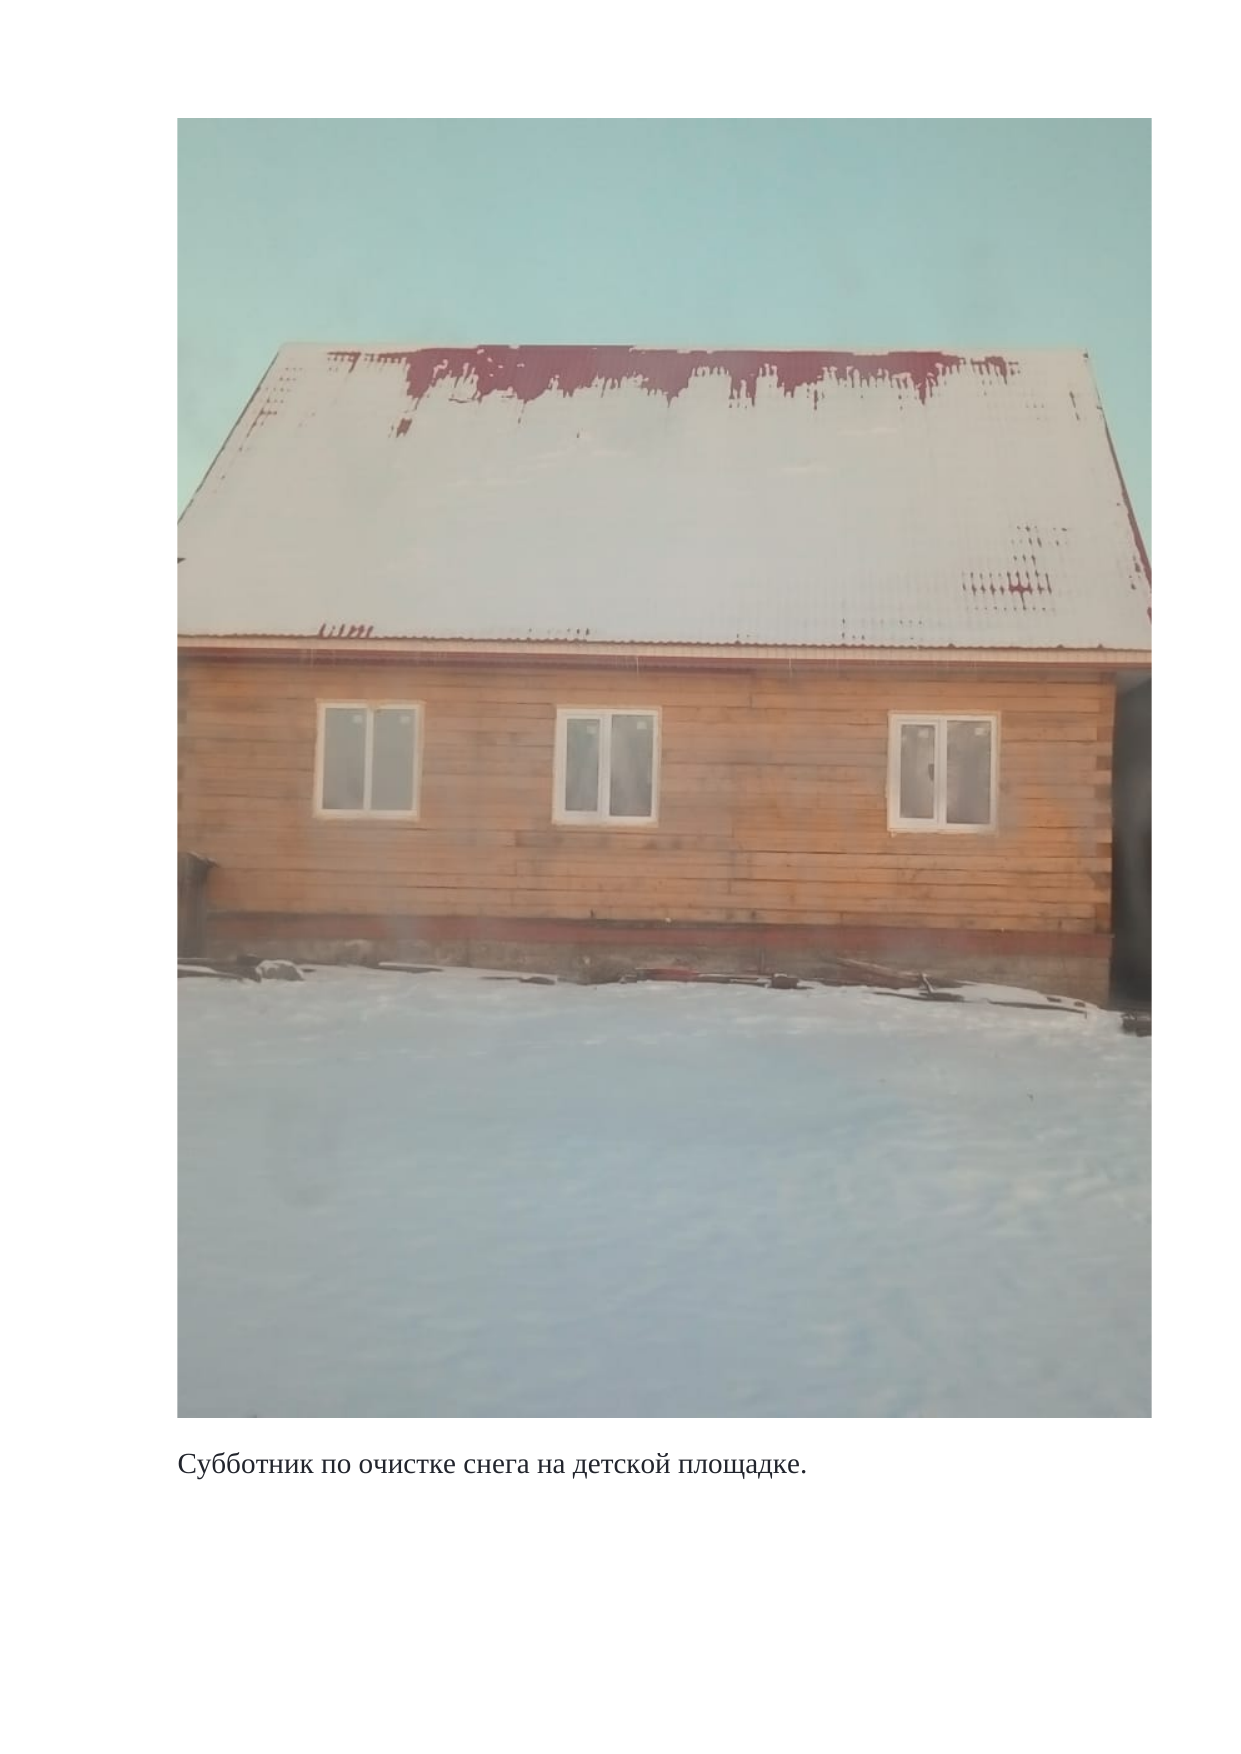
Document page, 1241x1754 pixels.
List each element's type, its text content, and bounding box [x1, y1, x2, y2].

picture [177, 118, 1152, 1418]
text Субботник по очистке снега на детской площадке. [177, 1447, 1152, 1480]
